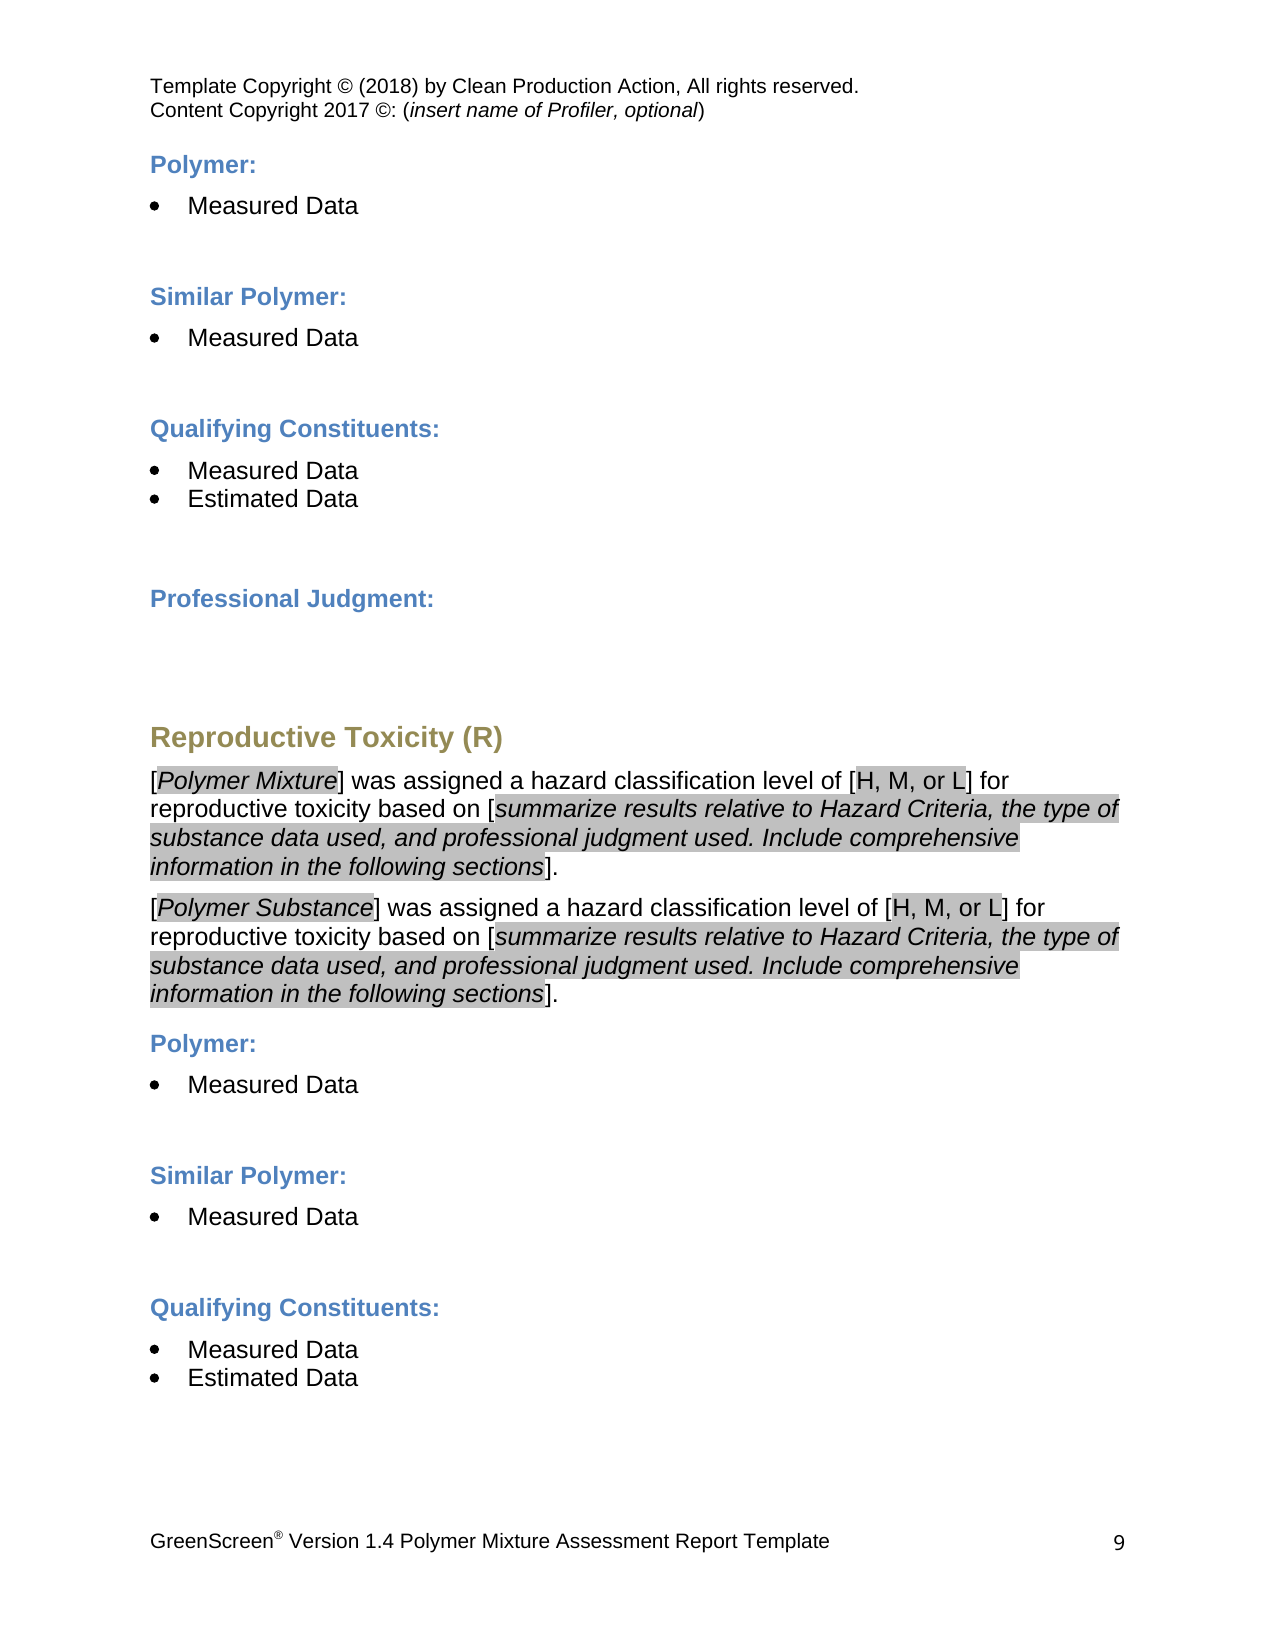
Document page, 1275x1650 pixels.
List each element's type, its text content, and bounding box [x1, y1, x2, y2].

text [Polymer Mixture] was assigned a hazard classification level of [H, M, or L] for reproductive toxicity based on [summarize results relative to Hazard Criteria, the type of substance data used, and professional judgment used. Include comprehensive information in the following sections]. [545, 766, 1125, 881]
subtitle Qualifying Constituents: [150, 414, 1125, 443]
subtitle Professional Judgment: [150, 584, 1125, 612]
subtitle Similar Polymer: [150, 282, 1125, 311]
list Measured Data [150, 456, 1125, 484]
list Measured Data [150, 191, 1125, 220]
subtitle Polymer: [150, 1029, 1125, 1058]
list Measured Data [150, 1202, 1125, 1231]
list Measured Data [150, 1334, 1125, 1363]
text [Polymer Substance] was assigned a hazard classification level of [H, M, or L] for reproductive toxicity based on [summarize results relative to Hazard Criteria, the type of substance data used, and professional judgment used. Include comprehensive information in the following sections]. [150, 893, 892, 951]
list Estimated Data [150, 1363, 1125, 1392]
list Estimated Data [150, 484, 1125, 513]
text [Polymer Substance] was assigned a hazard classification level of [H, M, or L] for reproductive toxicity based on [summarize results relative to Hazard Criteria, the type of substance data used, and professional judgment used. Include comprehensive information in the following sections]. [545, 893, 1125, 1008]
subtitle Similar Polymer: [150, 1161, 1125, 1190]
subtitle Qualifying Constituents: [150, 1293, 1125, 1322]
subtitle Polymer: [150, 150, 1125, 179]
subtitle Reproductive Toxicity (R) [150, 719, 1125, 753]
text [Polymer Mixture] was assigned a hazard classification level of [H, M, or L] for reproductive toxicity based on [summarize results relative to Hazard Criteria, the type of substance data used, and professional judgment used. Include comprehensive information in the following sections]. [150, 766, 856, 823]
list Measured Data [150, 323, 1125, 352]
list Measured Data [150, 1070, 1125, 1099]
